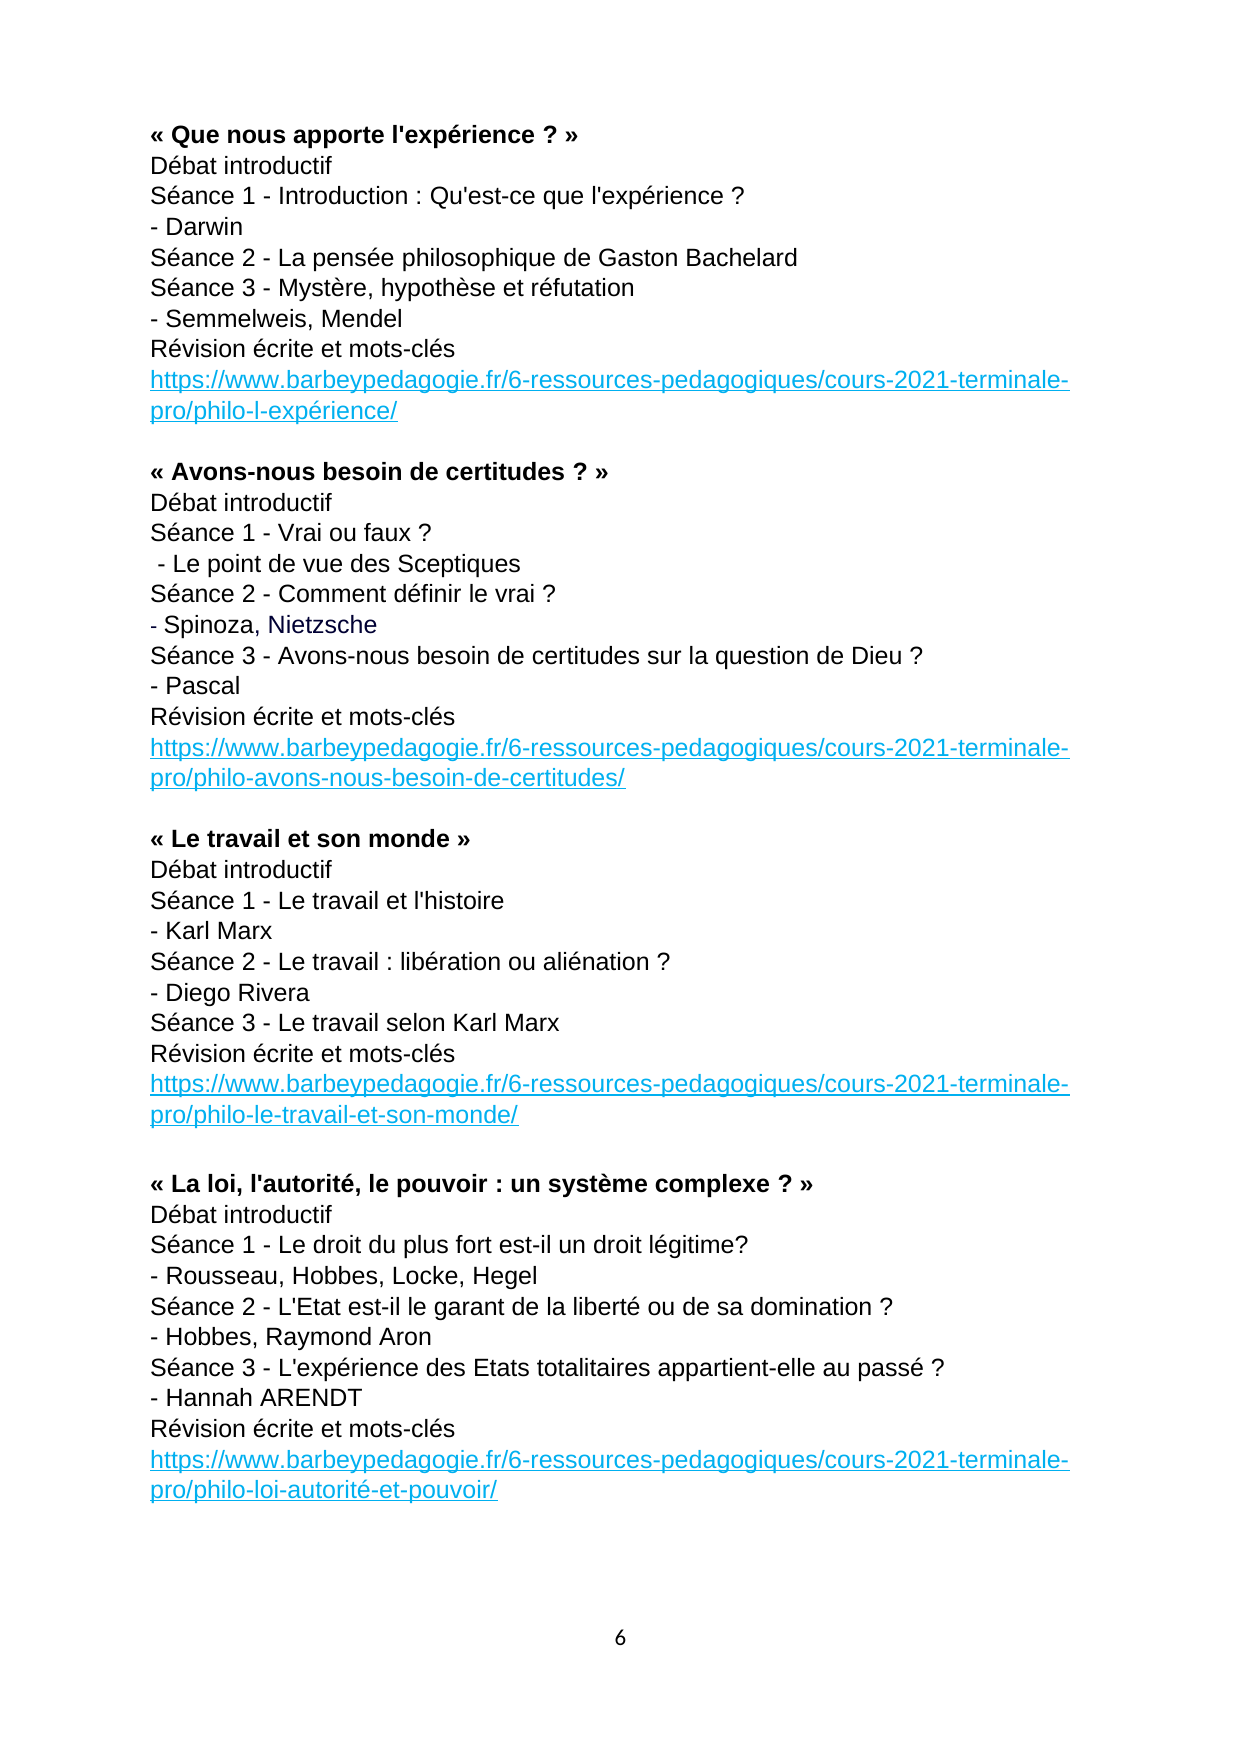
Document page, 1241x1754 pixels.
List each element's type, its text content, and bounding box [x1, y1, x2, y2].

text Séance 1 - Le travail et l'histoire [150, 884, 1090, 914]
text https://www.barbeypedagogie.fr/6-ressources-pedagogiques/cours-2021-terminale-pro/philo-loi-autorité-et-pouvoir/ [150, 1443, 1090, 1504]
text Révision écrite et mots-clés [150, 332, 1090, 363]
text « Que nous apporte l'expérience ? » [150, 118, 1090, 149]
text - Hobbes, Raymond Aron [150, 1320, 1090, 1351]
text https://www.barbeypedagogie.fr/6-ressources-pedagogiques/cours-2021-terminale-pro/philo-le-travail-et-son-monde/ [150, 1067, 1090, 1129]
text - Pascal [150, 669, 1090, 700]
text https://www.barbeypedagogie.fr/6-ressources-pedagogiques/cours-2021-terminale-pro/philo-avons-nous-besoin-de-certitudes/ [150, 731, 1090, 792]
text Séance 2 - La pensée philosophique de Gaston Bachelard [150, 241, 1090, 271]
text Révision écrite et mots-clés [150, 1412, 1090, 1443]
text - Rousseau, Hobbes, Locke, Hegel [150, 1259, 1090, 1290]
text - Semmelweis, Mendel [150, 302, 1090, 332]
text - Spinoza, Nietzsche [150, 608, 1090, 639]
text Séance 3 - Le travail selon Karl Marx [150, 1006, 1090, 1037]
text https://www.barbeypedagogie.fr/6-ressources-pedagogiques/cours-2021-terminale-pro/philo-l-expérience/ [150, 363, 1090, 424]
text - Diego Rivera [150, 976, 1090, 1006]
text « Le travail et son monde » [150, 822, 1090, 853]
text Séance 2 - L'Etat est-il le garant de la liberté ou de sa domination ? [150, 1290, 1090, 1320]
text - Hannah ARENDT [150, 1382, 1090, 1412]
text Séance 2 - Comment définir le vrai ? [150, 577, 1090, 608]
text Séance 1 - Le droit du plus fort est-il un droit légitime? [150, 1228, 1090, 1259]
text Séance 3 - Avons-nous besoin de certitudes sur la question de Dieu ? [150, 639, 1090, 669]
text « Avons-nous besoin de certitudes ? » [150, 455, 1090, 486]
text « La loi, l'autorité, le pouvoir : un système complexe ? » [150, 1167, 1090, 1198]
text Séance 3 - Mystère, hypothèse et réfutation [150, 271, 1090, 302]
text - Darwin [150, 210, 1090, 241]
text Révision écrite et mots-clés [150, 1037, 1090, 1067]
text Débat introductif [150, 486, 1090, 516]
text Séance 1 - Vrai ou faux ? [150, 516, 1090, 547]
text - Le point de vue des Sceptiques [150, 547, 1090, 577]
text Débat introductif [150, 1198, 1090, 1228]
text - Karl Marx [150, 914, 1090, 945]
text Révision écrite et mots-clés [150, 700, 1090, 731]
text Débat introductif [150, 149, 1090, 179]
text Séance 3 - L'expérience des Etats totalitaires appartient-elle au passé ? [150, 1351, 1090, 1382]
text Séance 2 - Le travail : libération ou aliénation ? [150, 945, 1090, 976]
text Débat introductif [150, 853, 1090, 884]
text Séance 1 - Introduction : Qu'est-ce que l'expérience ? [150, 179, 1090, 210]
